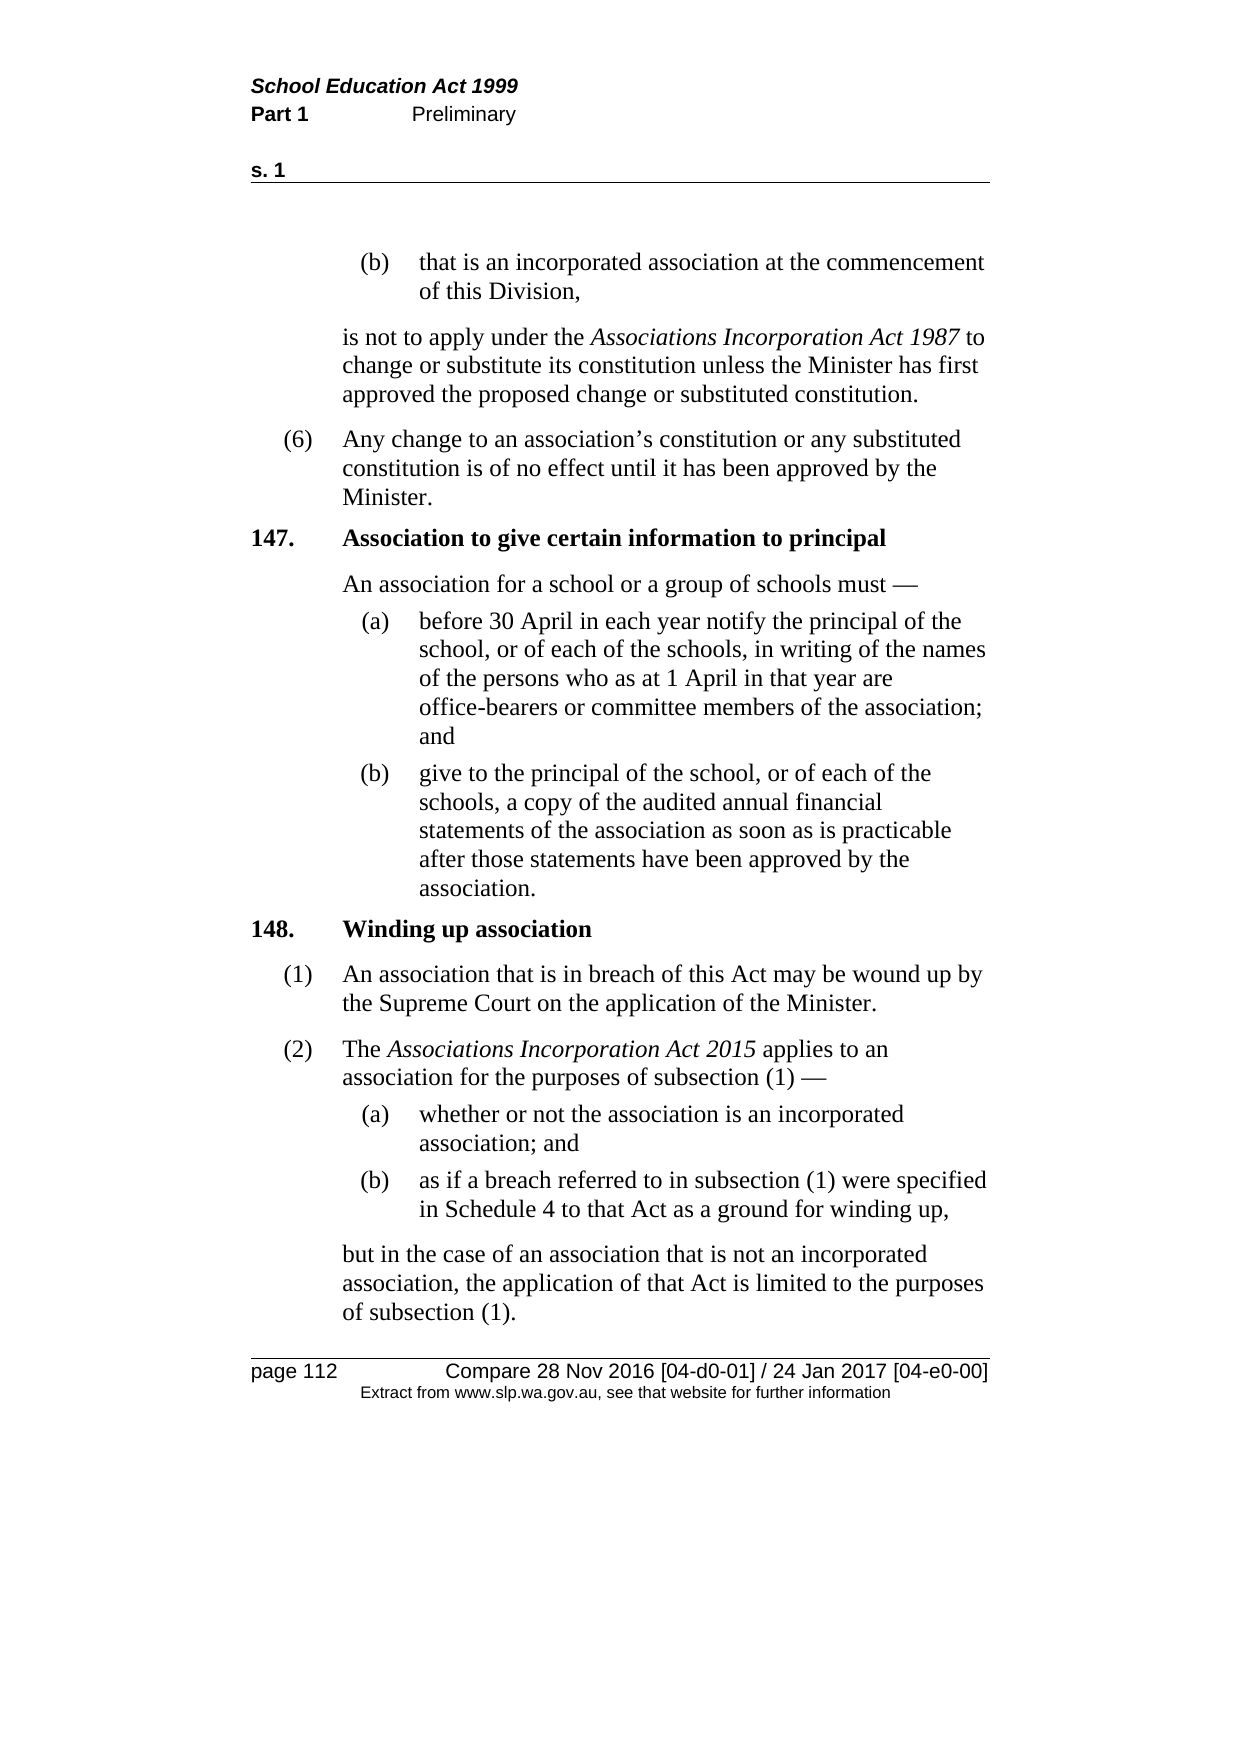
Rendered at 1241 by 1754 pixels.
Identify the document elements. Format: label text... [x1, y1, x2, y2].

text (b) that is an incorporated association at the commencement of this Division, [251, 247, 990, 305]
subtitle 148. Winding up association [251, 914, 990, 943]
text is not to apply under the Associations Incorporation Act 1987 to change or substitute its constitution unless the Minister has first approved the proposed change or substituted constitution. [251, 322, 990, 408]
subtitle 147. Association to give certain information to principal [251, 523, 990, 552]
text (a) before 30 April in each year notify the principal of the school, or of each of the schools, in writing of the names of the persons who as at 1 April in that year are office-bearers or committee members of the association; and [251, 606, 990, 749]
text (6) Any change to an association’s constitution or any substituted constitution is of no effect until it has been approved by the Minister. [251, 424, 990, 511]
text but in the case of an association that is not an incorporated association, the application of that Act is limited to the purposes of subsection (1). [251, 1239, 990, 1326]
text An association for a school or a group of schools must — [251, 569, 990, 597]
text (2) The Associations Incorporation Act 2015 applies to an association for the purposes of subsection (1) — [251, 1034, 990, 1091]
text (b) as if a breach referred to in subsection (1) were specified in Schedule 4 to that Act as a ground for winding up, [251, 1165, 990, 1223]
text (a) whether or not the association is an incorporated association; and [251, 1099, 990, 1157]
text (1) An association that is in breach of this Act may be wound up by the Supreme Court on the application of the Minister. [251, 959, 990, 1017]
text (b) give to the principal of the school, or of each of the schools, a copy of the audited annual financial statements of the association as soon as is practicable after those statements have been approved by the association. [251, 758, 990, 902]
